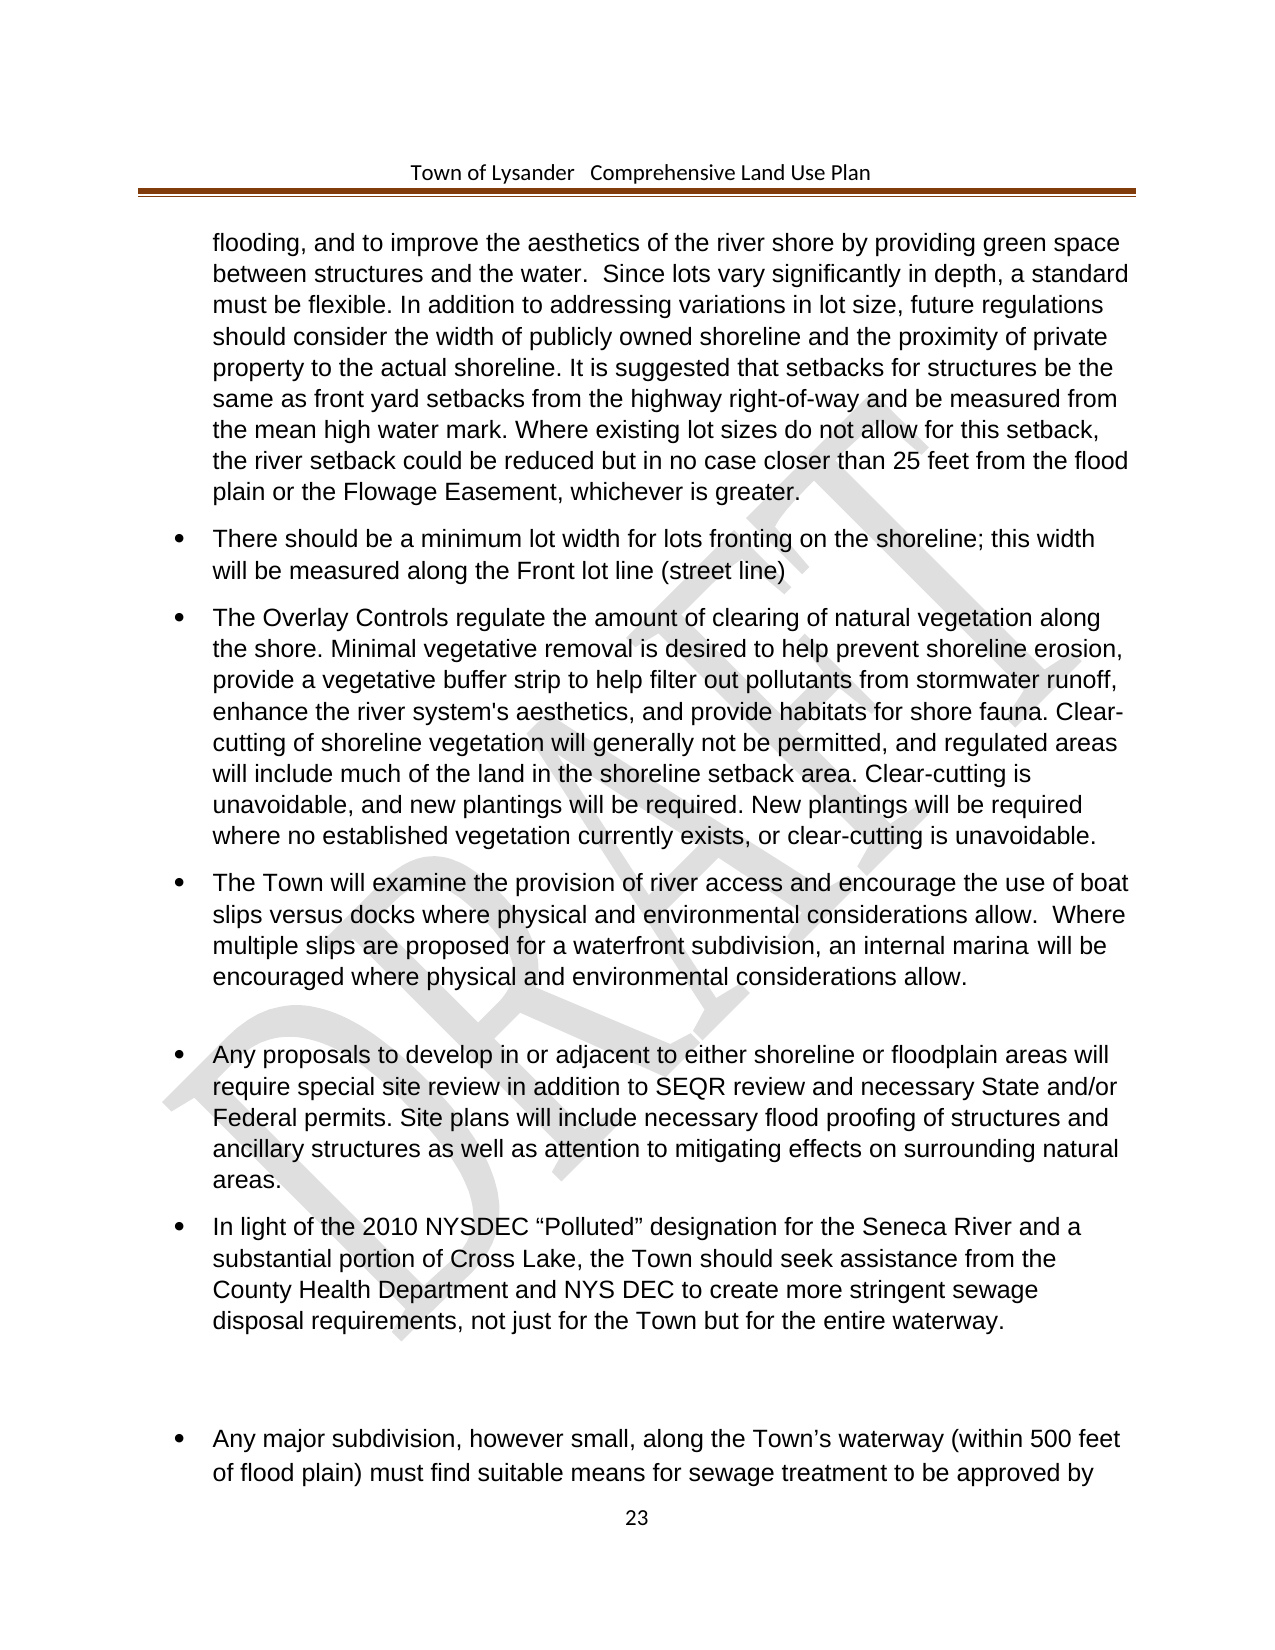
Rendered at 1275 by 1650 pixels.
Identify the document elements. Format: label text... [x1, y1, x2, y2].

list The Overlay Controls regulate the amount of clearing of natural vegetation along the shore. Minimal vegetative removal is desired to help prevent shoreline erosion, provide a vegetative buffer strip to help filter out pollutants from stormwater runoff, enhance the river system's aesthetics, and provide habitats for shore fauna. Clear-cutting of shoreline vegetation will generally not be permitted, and regulated areas will include much of the land in the shoreline setback area. Clear-cutting is unavoidable, and new plantings will be required. New plantings will be required where no established vegetation currently exists, or clear-cutting is unavoidable. [175, 603, 1134, 849]
list Any proposals to develop in or adjacent to either shoreline or floodplain areas will require special site review in addition to SEQR review and necessary State and/or Federal permits. Site plans will include necessary flood proofing of structures and ancillary structures as well as attention to mitigating effects on surrounding natural areas. [175, 1040, 1134, 1193]
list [175, 1424, 1134, 1486]
list There should be a minimum lot width for lots fronting on the shoreline; this width will be measured along the Front lot line (street line) [175, 524, 1134, 584]
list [175, 228, 1134, 506]
list The Town will examine the provision of river access and encourage the use of boat slips versus docks where physical and environmental considerations allow. Where multiple slips are proposed for a waterfront subdivision, an internal marina will be encouraged where physical and environmental considerations allow. [175, 868, 1134, 990]
list In light of the 2010 NYSDEC “Polluted” designation for the Seneca River and a substantial portion of Cross Lake, the Town should seek assistance from the County Health Department and NYS DEC to create more stringent sewage disposal requirements, not just for the Town but for the entire waterway. [175, 1212, 1134, 1334]
